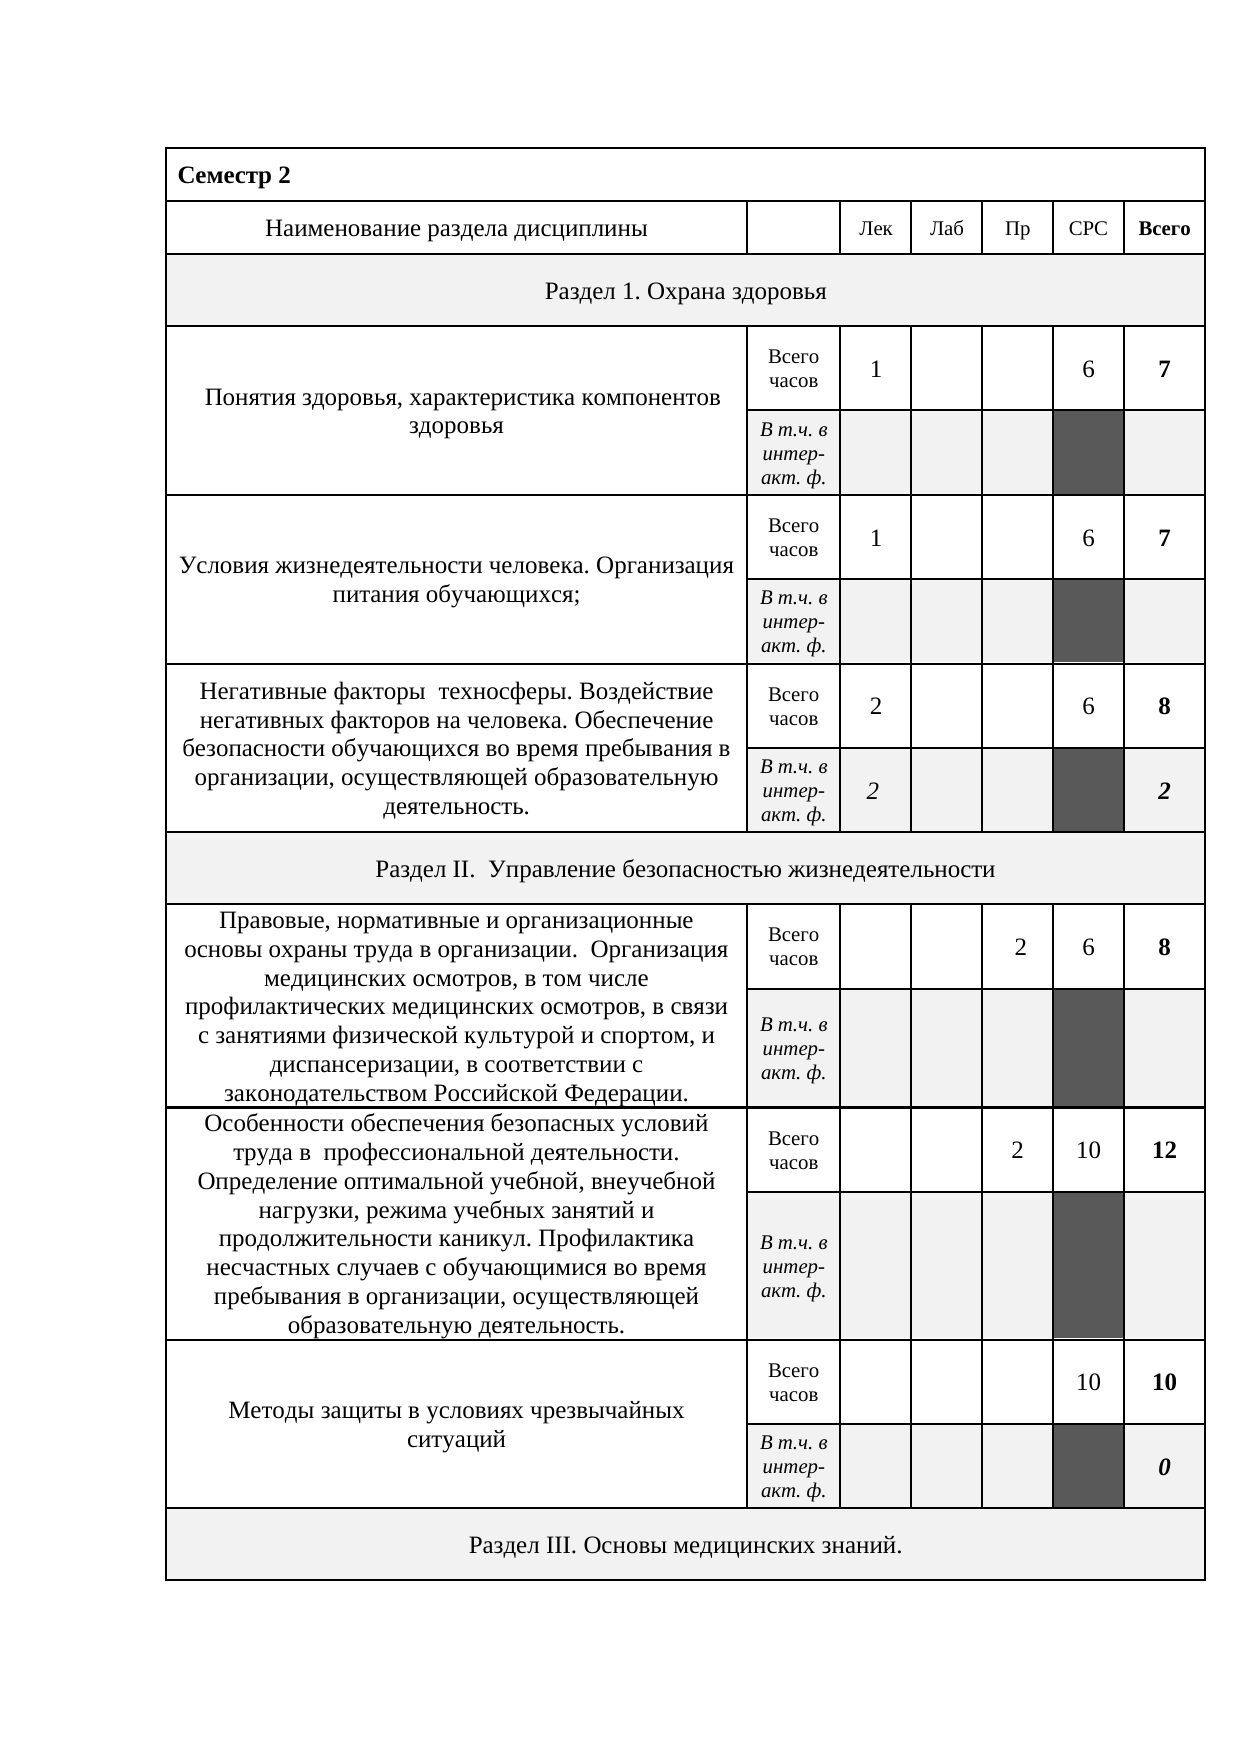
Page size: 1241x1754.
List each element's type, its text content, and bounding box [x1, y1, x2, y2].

table_cell [983, 1425, 1052, 1507]
table_cell [1054, 580, 1123, 662]
table_cell Всего часов [748, 327, 839, 409]
table_cell [1054, 1425, 1123, 1507]
table_cell [1054, 1193, 1123, 1338]
table_cell [983, 990, 1052, 1106]
table_cell 2 [983, 905, 1052, 987]
table_cell 6 [1054, 496, 1123, 578]
table_cell В т.ч. в интер-акт. ф. [748, 749, 839, 831]
table_cell Всего часов [748, 665, 839, 747]
table_cell 7 [1125, 496, 1204, 578]
table_cell СРС [1054, 202, 1123, 253]
table_cell [1125, 990, 1204, 1106]
table_cell [912, 580, 981, 662]
table_cell Лек [841, 202, 910, 253]
table_cell [983, 411, 1052, 494]
table_cell [912, 1193, 981, 1338]
table_cell [912, 905, 981, 987]
table_cell В т.ч. в интер-акт. ф. [748, 1193, 839, 1338]
table_cell [841, 1193, 910, 1338]
table_cell [748, 202, 839, 253]
table_cell [1125, 580, 1204, 662]
table_cell [912, 496, 981, 578]
table_cell В т.ч. в интер-акт. ф. [748, 411, 839, 494]
table_header Семестр 2 [167, 149, 1204, 200]
table_cell Раздел III. Основы медицинских знаний. [167, 1509, 1204, 1579]
table_cell [841, 1341, 910, 1423]
table_cell 8 [1125, 905, 1204, 987]
table_cell [1125, 1193, 1204, 1338]
table_cell [983, 580, 1052, 662]
table_cell Лаб [912, 202, 981, 253]
table_cell [1054, 749, 1123, 831]
table_cell [983, 496, 1052, 578]
table_cell [912, 1109, 981, 1191]
table_cell 7 [1125, 327, 1204, 409]
table_cell 10 [1054, 1341, 1123, 1423]
table_cell Особенности обеспечения безопасных условий труда в профессиональной деятельности. Определение оптимальной учебной, внеучебной нагрузки, режима учебных занятий и продолжительности каникул. Профилактика несчастных случаев с обучающимися во время пребывания в организации, осуществляющей образовательную деятельность. [167, 1109, 746, 1338]
table_cell В т.ч. в интер-акт. ф. [748, 1425, 839, 1507]
table_cell [841, 1425, 910, 1507]
table_cell Раздел II. Управление безопасностью жизнедеятельности [167, 833, 1204, 903]
table_cell [912, 990, 981, 1106]
table_cell 1 [841, 496, 910, 578]
table_cell [983, 1341, 1052, 1423]
table_cell Условия жизнедеятельности человека. Организация питания обучающихся; [167, 496, 746, 662]
table_cell 2 [841, 665, 910, 747]
table_cell Правовые, нормативные и организационные основы охраны труда в организации. Организация медицинских осмотров, в том числе профилактических медицинских осмотров, в связи с занятиями физической культурой и спортом, и диспансеризации, в соответствии с законодательством Российской Федерации. [167, 905, 746, 1106]
table_cell 0 [1125, 1425, 1204, 1507]
table_cell 6 [1054, 327, 1123, 409]
table_cell [983, 1193, 1052, 1338]
table_cell 2 [1125, 749, 1204, 831]
table_cell 10 [1054, 1109, 1123, 1191]
table_cell Всего часов [748, 1109, 839, 1191]
table_cell 8 [1125, 665, 1204, 747]
table_cell [1125, 411, 1204, 494]
table_cell [912, 1425, 981, 1507]
table_cell Понятия здоровья, характеристика компонентов здоровья [167, 327, 746, 494]
table_cell Всего [1125, 202, 1204, 253]
table_cell [983, 749, 1052, 831]
table_cell 6 [1054, 665, 1123, 747]
table_cell [983, 327, 1052, 409]
table_cell [912, 665, 981, 747]
table_cell В т.ч. в интер-акт. ф. [748, 580, 839, 662]
table_cell 2 [983, 1109, 1052, 1191]
table_cell [983, 665, 1052, 747]
table_cell 10 [1125, 1341, 1204, 1423]
table_cell Негативные факторы техносферы. Воздействие негативных факторов на человека. Обеспечение безопасности обучающихся во время пребывания в организации, осуществляющей образовательную деятельность. [167, 665, 746, 831]
table_cell [841, 1109, 910, 1191]
table_cell [1054, 411, 1123, 494]
table_cell Методы защиты в условиях чрезвычайных ситуаций [167, 1341, 746, 1507]
table_cell Всего часов [748, 496, 839, 578]
table_cell 2 [841, 749, 910, 831]
table_cell [912, 327, 981, 409]
table_cell В т.ч. в интер-акт. ф. [748, 990, 839, 1106]
table_cell [912, 749, 981, 831]
table_cell Пр [983, 202, 1052, 253]
table_cell 1 [841, 327, 910, 409]
table_cell Раздел 1. Охрана здоровья [167, 255, 1204, 325]
table_cell [841, 411, 910, 494]
table_cell [912, 411, 981, 494]
table_cell 12 [1125, 1109, 1204, 1191]
table_cell Всего часов [748, 905, 839, 987]
table_cell Наименование раздела дисциплины [167, 202, 746, 253]
table_cell [912, 1341, 981, 1423]
table_cell Всего часов [748, 1341, 839, 1423]
table_cell 6 [1054, 905, 1123, 987]
table_cell [1054, 990, 1123, 1106]
table_cell [841, 990, 910, 1106]
table_cell [841, 580, 910, 662]
table_cell [841, 905, 910, 987]
